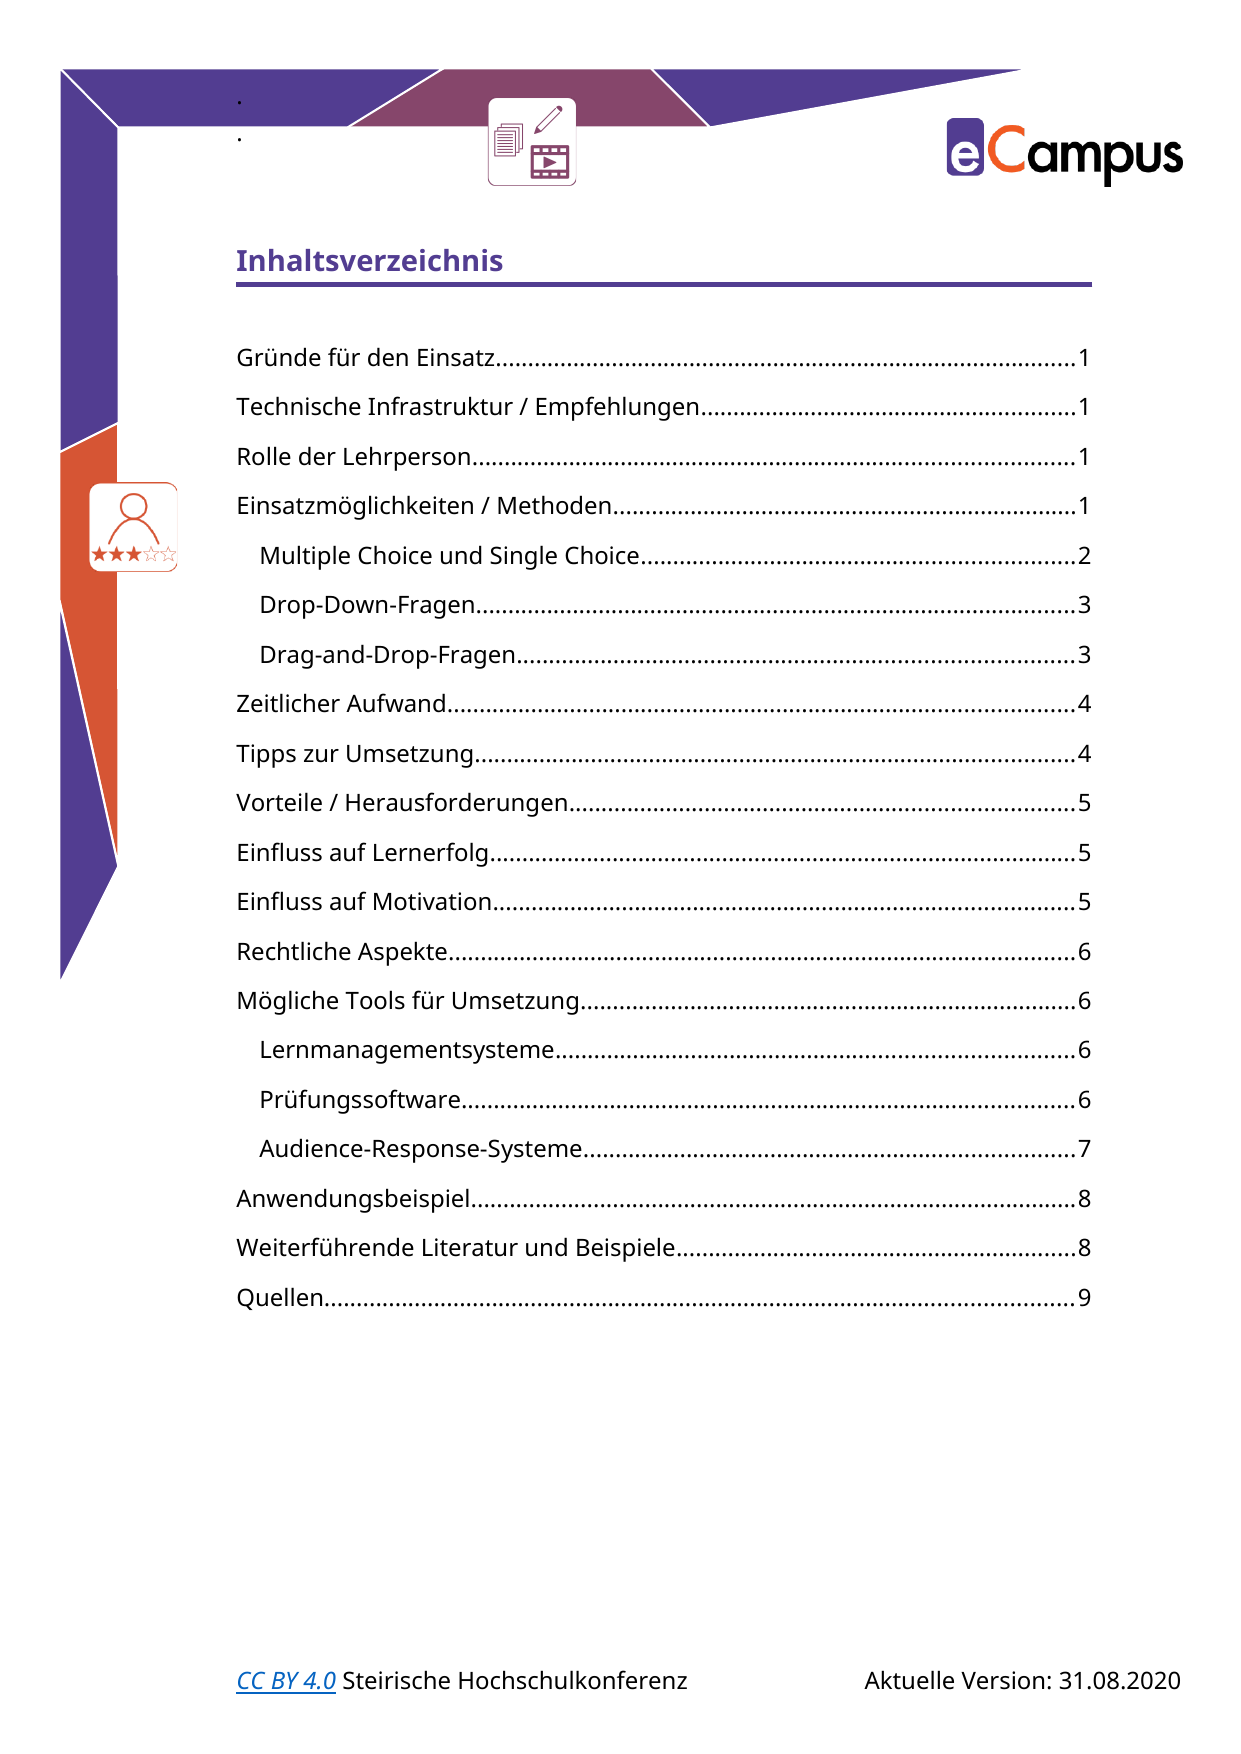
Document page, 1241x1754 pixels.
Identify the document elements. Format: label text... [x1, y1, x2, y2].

text Rechtliche Aspekte 6 [236, 934, 1092, 967]
text Vorteile / Herausforderungen 5 [236, 786, 1092, 818]
text Lernmanagementsysteme 6 [259, 1033, 1092, 1066]
text Audience-Response-Systeme 7 [259, 1132, 1092, 1165]
text Mögliche Tools für Umsetzung 6 [236, 984, 1092, 1016]
text Multiple Choice und Single Choice 2 [259, 538, 1092, 571]
text Tipps zur Umsetzung 4 [236, 736, 1092, 769]
picture [487, 97, 577, 186]
picture [946, 118, 1183, 187]
text Weiterführende Literatur und Beispiele 8 [236, 1231, 1092, 1264]
text Technische Infrastruktur / Empfehlungen 1 [236, 390, 1092, 423]
text Zeitlicher Aufwand 4 [236, 687, 1092, 719]
text Drop-Down-Fragen 3 [259, 588, 1092, 621]
text Rolle der Lehrperson 1 [236, 439, 1092, 472]
text Anwendungsbeispiel 8 [236, 1182, 1092, 1214]
text Gründe für den Einsatz 1 [236, 341, 1092, 373]
picture [88, 482, 178, 572]
text Drag-and-Drop-Fragen 3 [259, 637, 1092, 670]
text Einfluss auf Motivation 5 [236, 885, 1092, 917]
text Inhaltsverzeichnis [236, 240, 1092, 282]
text Quellen 9 [236, 1281, 1092, 1313]
text Einsatzmöglichkeiten / Methoden 1 [236, 489, 1092, 522]
text Prüfungssoftware 6 [259, 1083, 1092, 1115]
text Einfluss auf Lernerfolg 5 [236, 835, 1092, 868]
